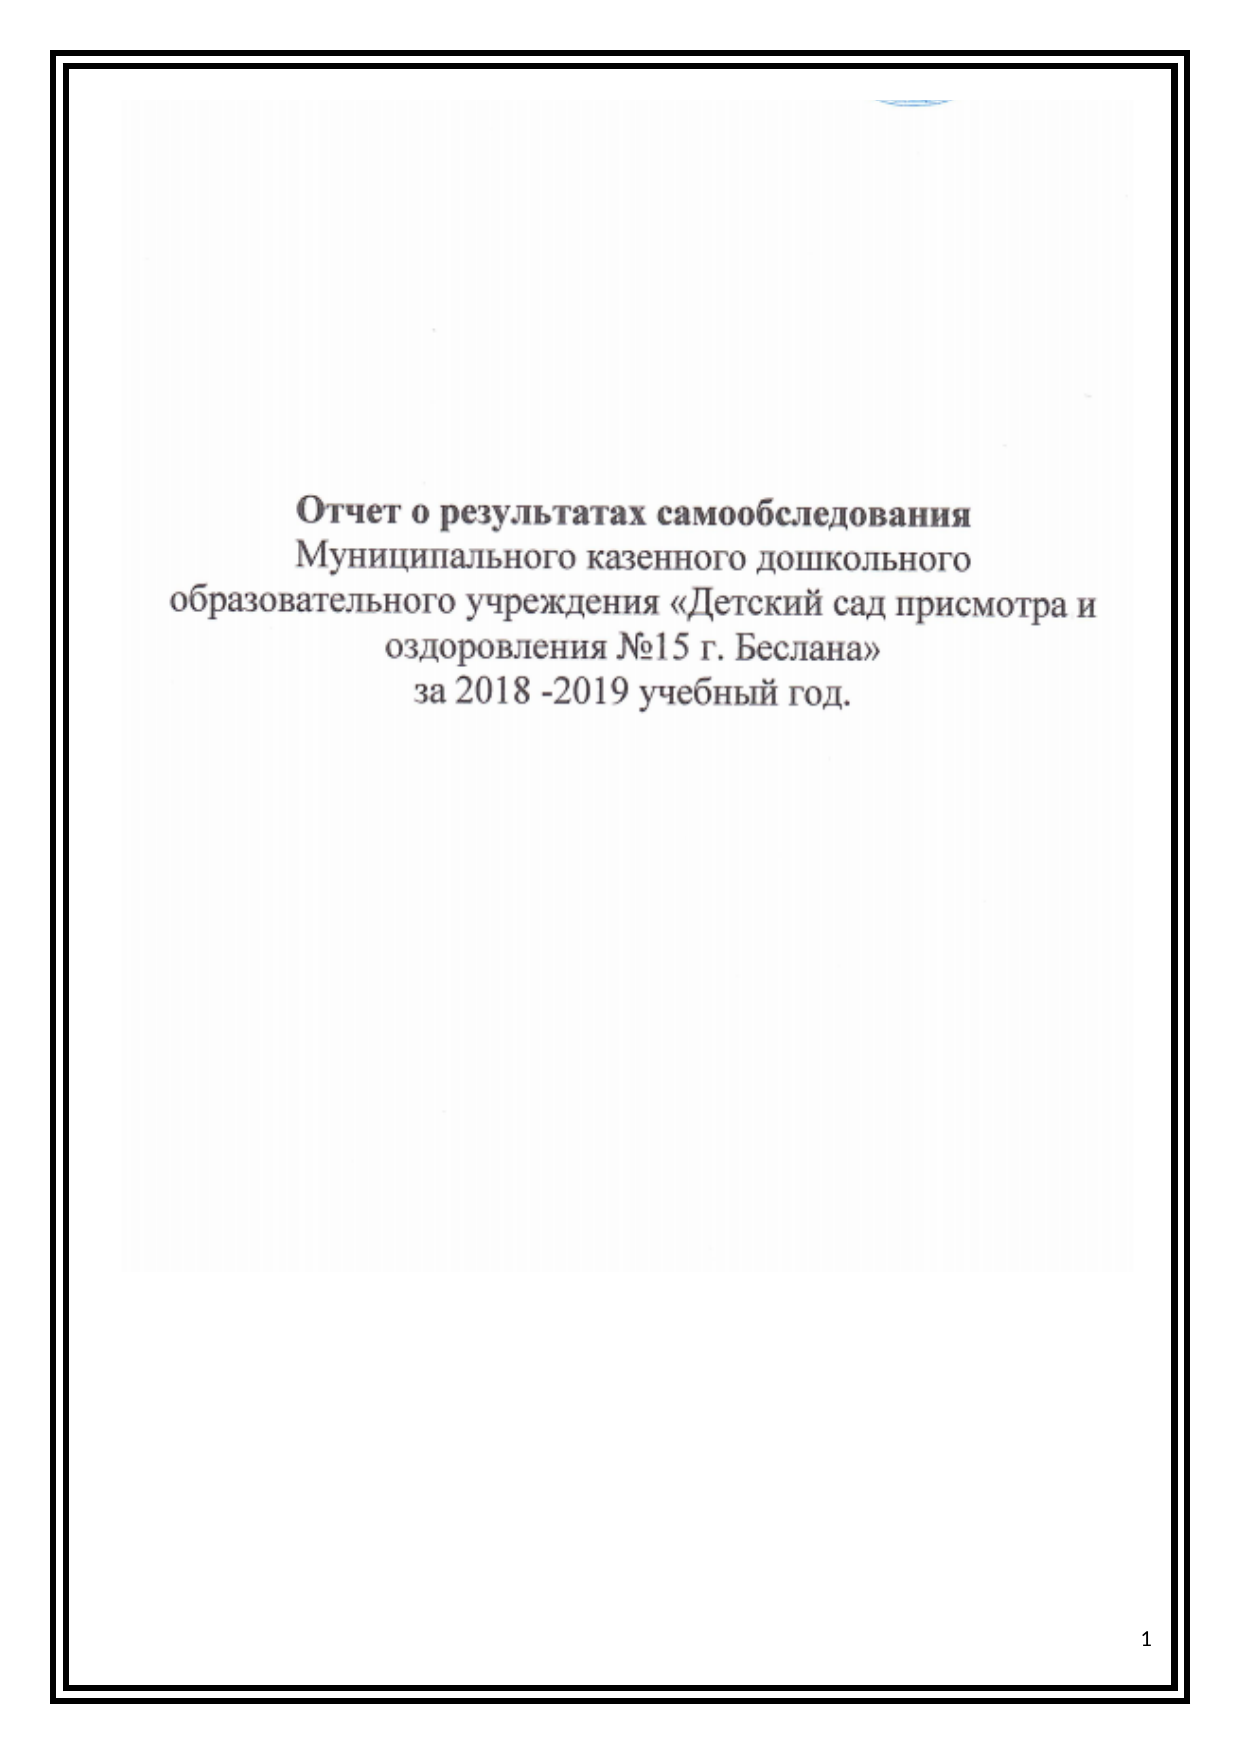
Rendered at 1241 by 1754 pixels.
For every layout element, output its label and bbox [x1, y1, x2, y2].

picture [121, 100, 1134, 1272]
